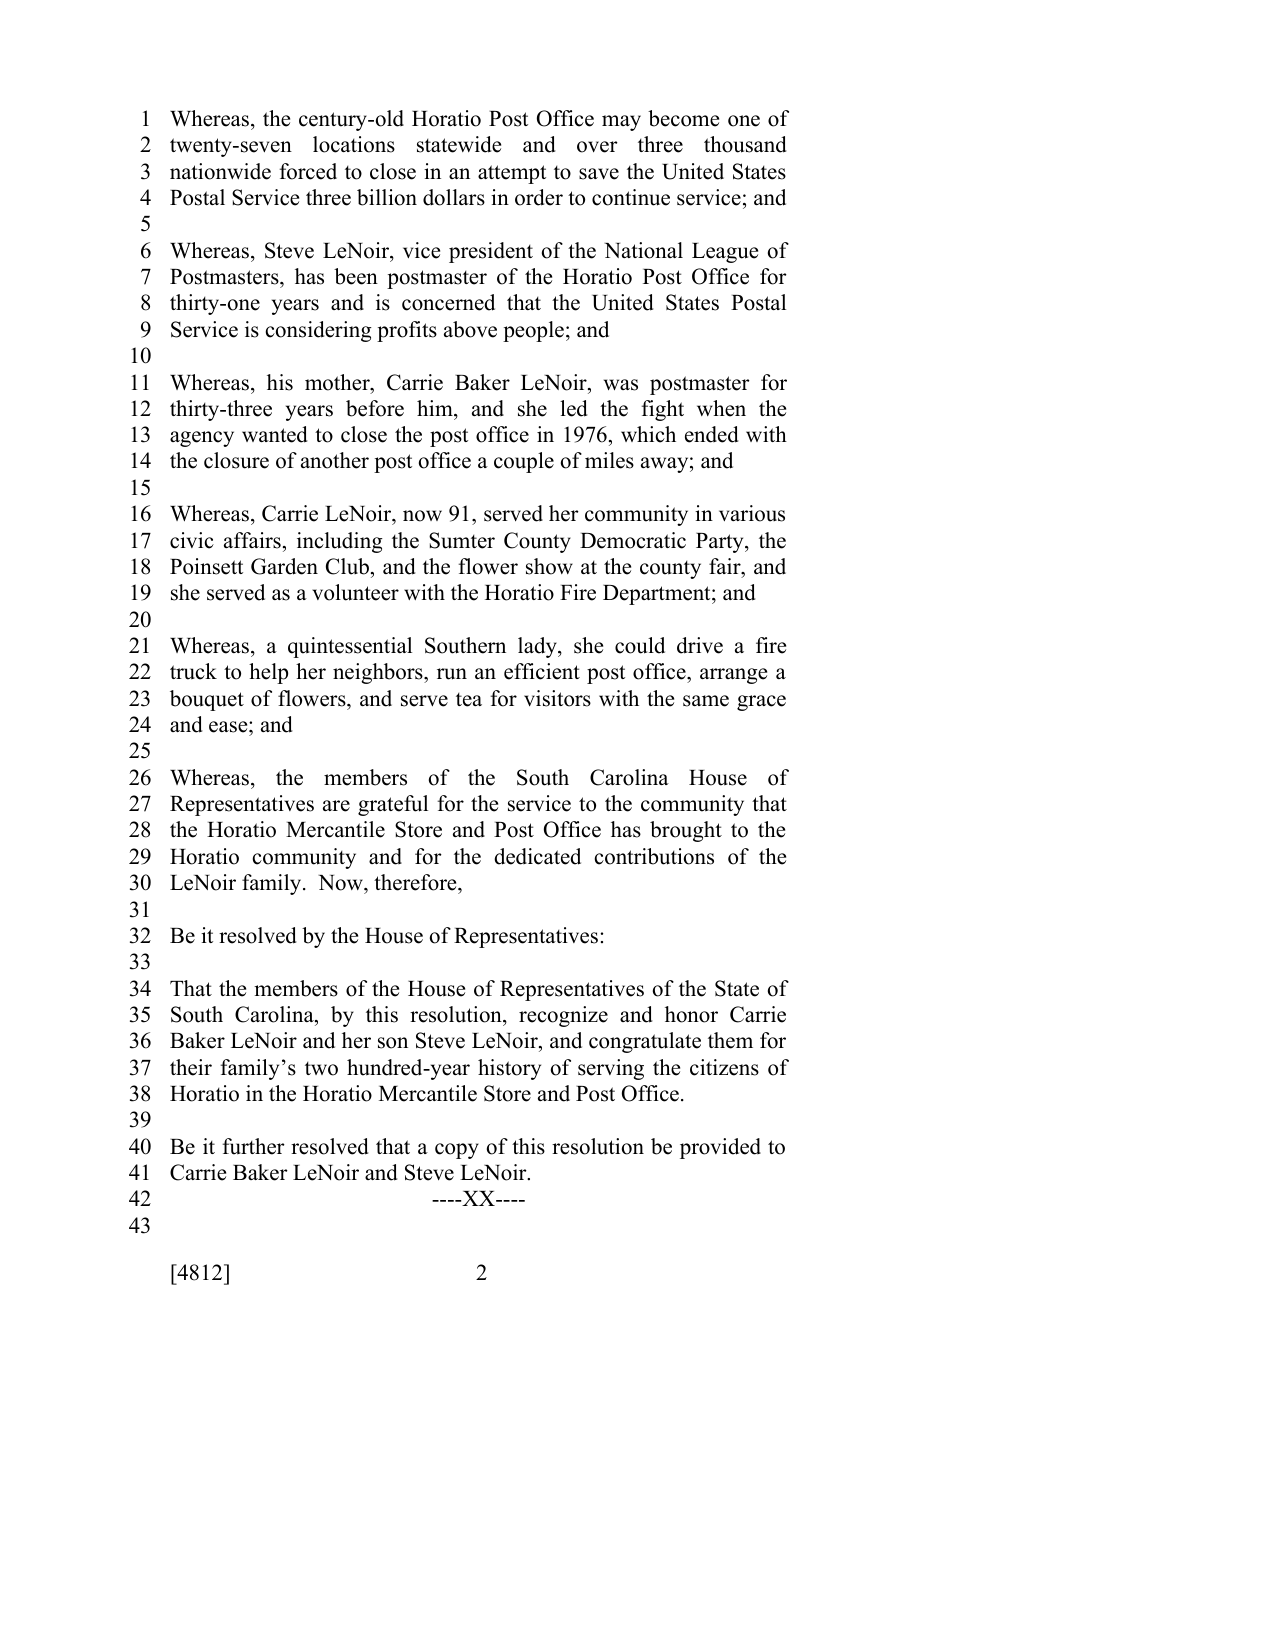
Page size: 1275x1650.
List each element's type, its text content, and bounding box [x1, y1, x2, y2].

text That the members of the House of Representatives of the State of South Carolina, by this resolution, recognize and honor Carrie Baker LeNoir and her son Steve LeNoir, and congratulate them for their family’s two hundred-year history of serving the citizens of Horatio in the Horatio Mercantile Store and Post Office. [169, 975, 787, 1106]
text Whereas, a quintessential Southern lady, she could drive a fire truck to help her neighbors, run an efficient post office, arrange a bouquet of flowers, and serve tea for visitors with the same grace and ease; and [169, 632, 787, 737]
text Be it resolved by the House of Representatives: [169, 922, 787, 948]
text Whereas, the century-old Horatio Post Office may become one of twenty-seven locations statewide and over three thousand nationwide forced to close in an attempt to save the United States Postal Service three billion dollars in order to continue service; and [169, 105, 787, 210]
text Be it further resolved that a copy of this resolution be provided to Carrie Baker LeNoir and Steve LeNoir. [169, 1133, 787, 1186]
text Whereas, his mother, Carrie Baker LeNoir, was postmaster for thirty-three years before him, and she led the fight when the agency wanted to close the post office in 1976, which ended with the closure of another post office a couple of miles away; and [169, 368, 787, 474]
text Whereas, the members of the South Carolina House of Representatives are grateful for the service to the community that the Horatio Mercantile Store and Post Office has brought to the Horatio community and for the dedicated contributions of the LeNoir family. Now, therefore, [169, 764, 787, 896]
text Whereas, Steve LeNoir, vice president of the National League of Postmasters, has been postmaster of the Horatio Post Office for thirty-one years and is concerned that the United States Postal Service is considering profits above people; and [169, 237, 787, 342]
text Whereas, Carrie LeNoir, now 91, served her community in various civic affairs, including the Sumter County Democratic Party, the Poinsett Garden Club, and the flower show at the county fair, and she served as a volunteer with the Horatio Fire Department; and [169, 500, 787, 606]
text ----XX---- [169, 1186, 787, 1212]
